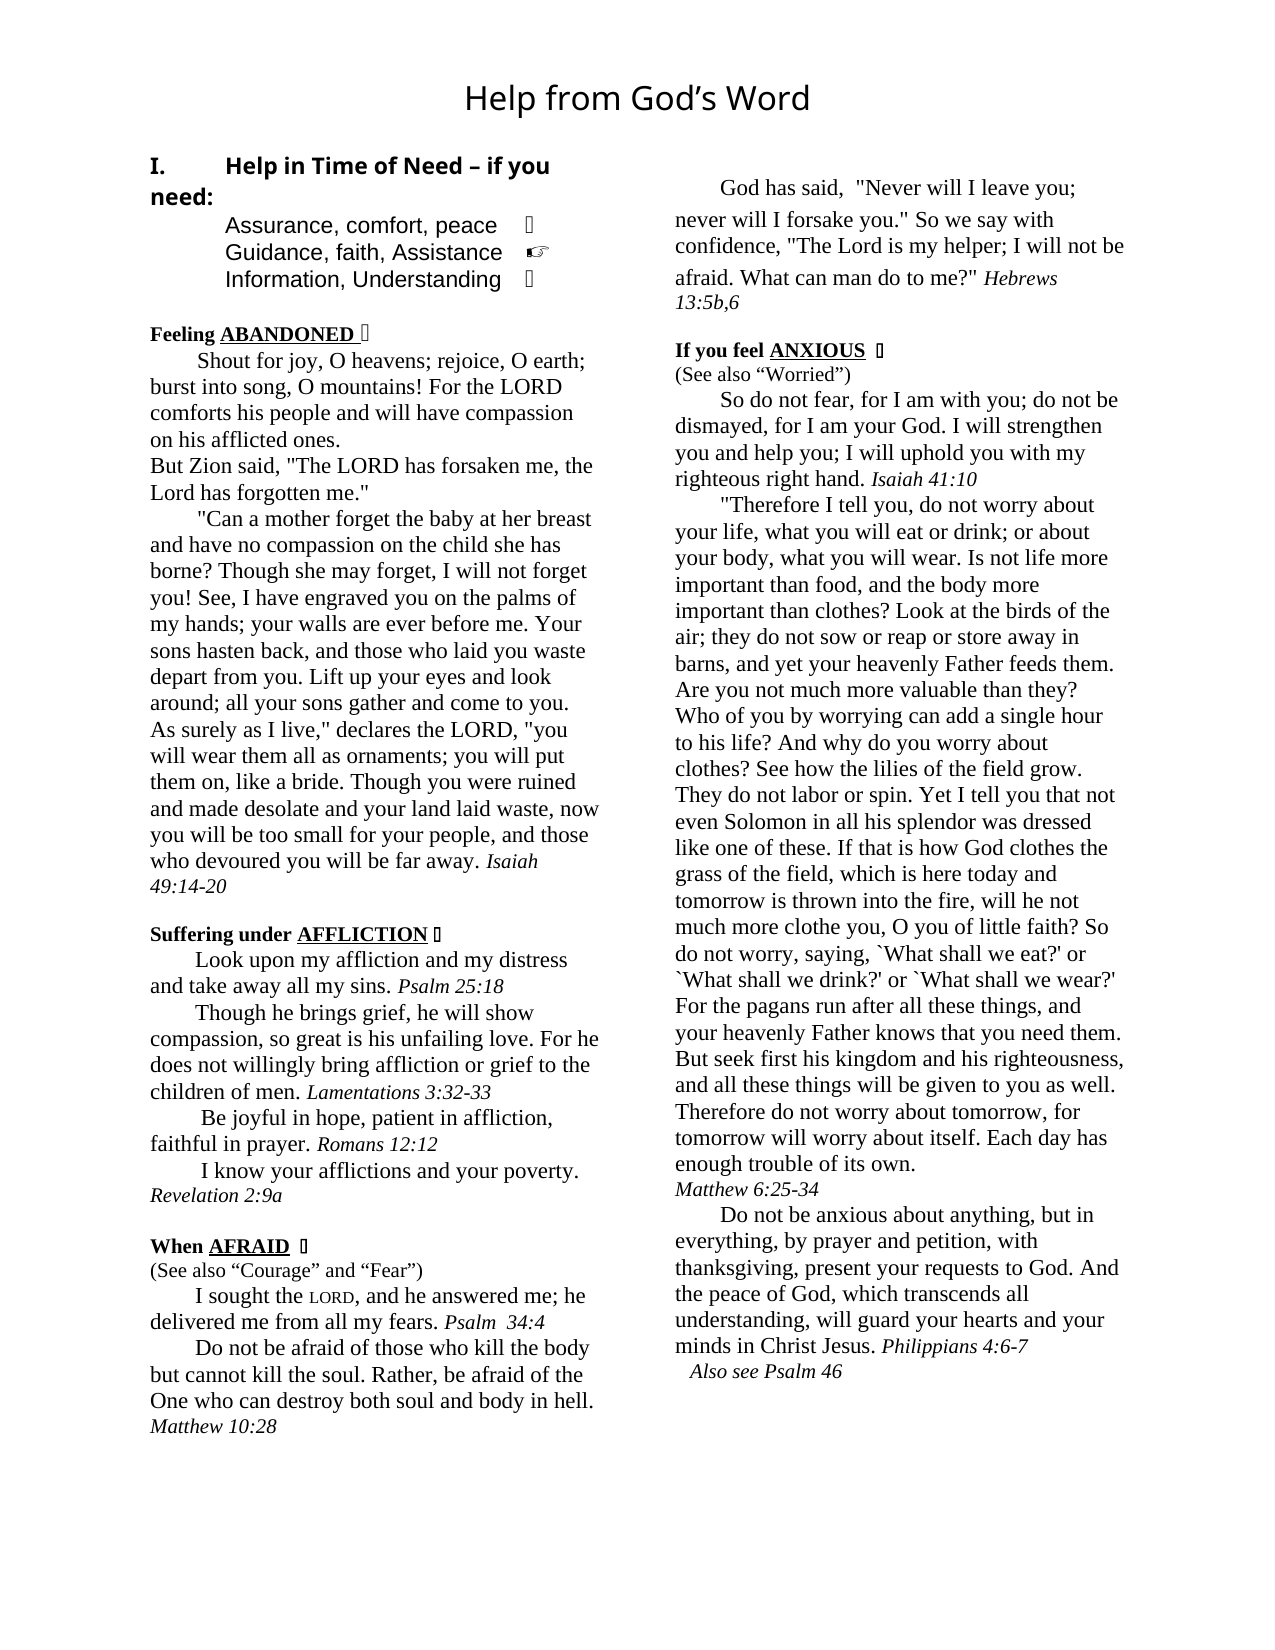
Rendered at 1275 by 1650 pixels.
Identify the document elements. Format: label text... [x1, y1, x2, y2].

text But Zion said, "The LORD has forsaken me, the Lord has forgotten me." [150, 452, 600, 505]
text Guidance, faith, Assistance [225, 239, 600, 266]
text Information, Understanding [225, 266, 600, 293]
text Shout for joy, O heavens; rejoice, O earth; burst into song, O mountains! For the LORD comforts his people and will have compassion on his afflicted ones. [150, 347, 600, 452]
text (See also “Worried”) [675, 362, 1125, 386]
text Assurance, comfort, peace [225, 212, 600, 239]
text "Therefore I tell you, do not worry about your life, what you will eat or drink; or about your body, what you will wear. Is not life more important than food, and the body more important than clothes? Look at the birds of the air; they do not sow or reap or store away in barns, and yet your heavenly Father feeds them. Are you not much more valuable than they? Who of you by worrying can add a single hour to his life? And why do you worry about clothes? See how the lilies of the field grow. They do not labor or spin. Yet I tell you that not even Solomon in all his splendor was dressed like one of these. If that is how God clothes the grass of the field, which is here today and tomorrow is thrown into the fire, will he not much more clothe you, O you of little faith? So do not worry, saying, `What shall we eat?' or `What shall we drink?' or `What shall we wear?' For the pagans run after all these things, and your heavenly Father knows that you need them. But seek first his kingdom and his righteousness, and all these things will be given to you as well. Therefore do not worry about tomorrow, for tomorrow will worry about itself. Each day has enough trouble of its own. Matthew 6:25-34 [675, 492, 1125, 1201]
subtitle I. Help in Time of Need – if you need: [150, 150, 600, 212]
subtitle If you feel ANXIOUS [675, 338, 1125, 362]
subtitle Suffering under AFFLICTION [150, 922, 600, 946]
text God has said, "Never will I leave you; never will I forsake you." So we say with confidence, "The Lord is my helper; I will not be afraid. What can man do to me?" Hebrews 13:5b,6 [675, 174, 1125, 314]
text Do not be afraid of those who kill the body but cannot kill the soul. Rather, be afraid of the One who can destroy both soul and body in hell. Matthew 10:28 [150, 1334, 600, 1438]
text I know your afflictions and your poverty. Revelation 2:9a [150, 1157, 600, 1207]
text (See also “Courage” and “Fear”) [150, 1258, 600, 1282]
text I sought the LORD, and he answered me; he delivered me from all my fears. Psalm 34:4 [150, 1282, 600, 1334]
text Feeling ABANDONED [150, 322, 600, 347]
text Do not be anxious about anything, but in everything, by prayer and petition, with thanksgiving, present your requests to God. And the peace of God, which transcends all understanding, will guard your hearts and your minds in Christ Jesus. Philippians 4:6-7 [675, 1201, 1125, 1359]
subtitle When AFRAID [150, 1234, 600, 1258]
text So do not fear, for I am with you; do not be dismayed, for I am your God. I will strengthen you and help you; I will uphold you with my righteous right hand. Isaiah 41:10 [675, 386, 1125, 492]
subtitle Also see Psalm 46 [690, 1359, 1125, 1383]
text Be joyful in hope, patient in affliction, faithful in prayer. Romans 12:12 [150, 1104, 600, 1157]
text "Can a mother forget the baby at her breast and have no compassion on the child she has borne? Though she may forget, I will not forget you! See, I have engraved you on the palms of my hands; your walls are ever before me. Your sons hasten back, and those who laid you waste depart from you. Lift up your eyes and look around; all your sons gather and come to you. As surely as I live," declares the LORD, "you will wear them all as ornaments; you will put them on, like a bride. Though you were ruined and made desolate and your land laid waste, now you will be too small for your people, and those who devoured you will be far away. Isaiah 49:14-20 [150, 505, 600, 898]
text Though he brings grief, he will show compassion, so great is his unfailing love. For he does not willingly bring affliction or grief to the children of men. Lamentations 3:32-33 [150, 999, 600, 1104]
text Look upon my affliction and my distress and take away all my sins. Psalm 25:18 [150, 946, 600, 999]
